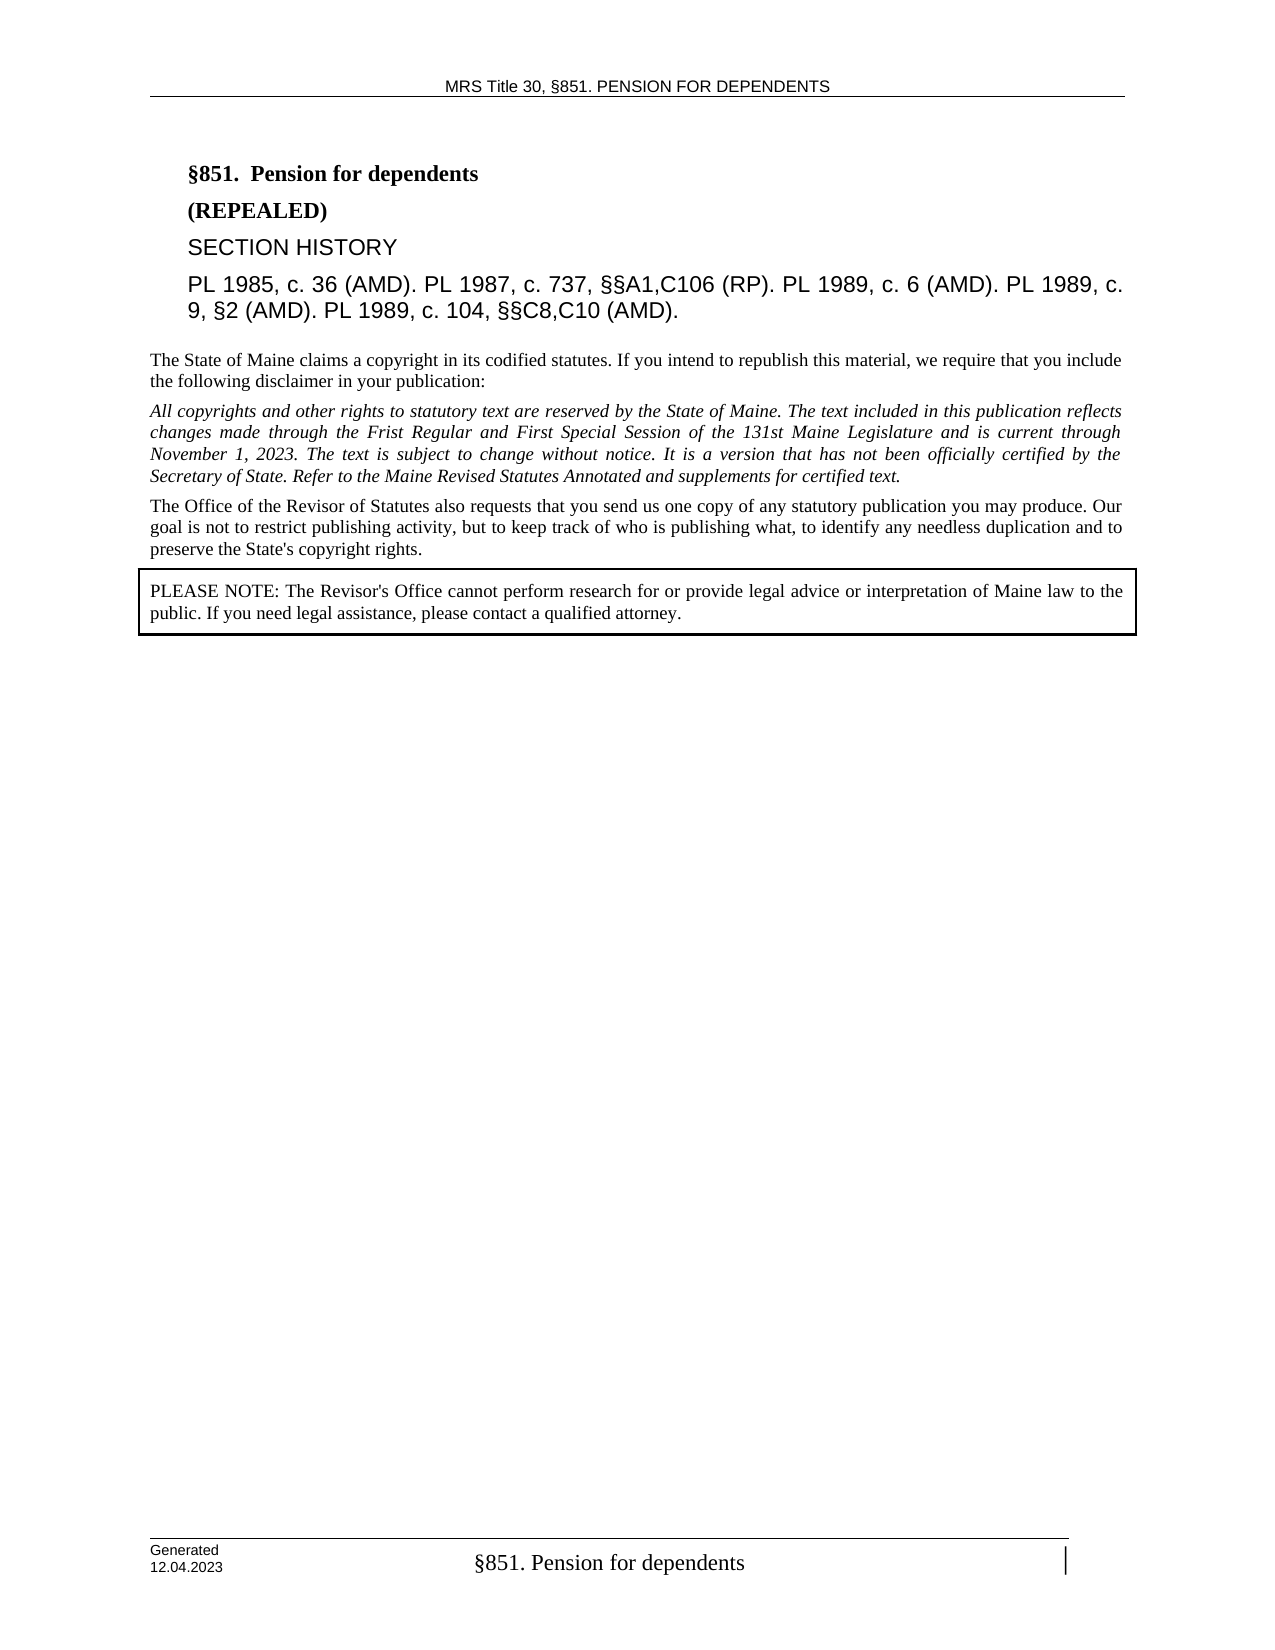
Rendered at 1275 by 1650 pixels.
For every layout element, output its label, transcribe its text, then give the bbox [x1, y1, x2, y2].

text SECTION HISTORY [187, 234, 1125, 260]
text (REPEALED) [187, 197, 1125, 223]
text The State of Maine claims a copyright in its codified statutes. If you intend to republish this material, we require that you include the following disclaimer in your publication: [150, 348, 1125, 392]
text The Office of the Revisor of Statutes also requests that you send us one copy of any statutory publication you may produce. Our goal is not to restrict publishing activity, but to keep track of who is publishing what, to identify any needless duplication and to preserve the State's copyright rights. [150, 494, 1125, 559]
text §851. Pension for dependents [187, 160, 1125, 187]
text PLEASE NOTE: The Revisor's Office cannot perform research for or provide legal advice or interpretation of Maine law to the public. If you need legal assistance, please contact a qualified attorney. [140, 570, 1135, 633]
text PL 1985, c. 36 (AMD). PL 1987, c. 737, §§A1,C106 (RP). PL 1989, c. 6 (AMD). PL 1989, c. 9, §2 (AMD). PL 1989, c. 104, §§C8,C10 (AMD). [187, 271, 1125, 323]
text All copyrights and other rights to statutory text are reserved by the State of Maine. The text included in this publication reflects changes made through the Frist Regular and First Special Session of the 131st Maine Legislature and is current through November 1, 2023 . The text is subject to change without notice. It is a version that has not been officially certified by the Secretary of State. Refer to the Maine Revised Statutes Annotated and supplements for certified text. [150, 400, 1125, 486]
